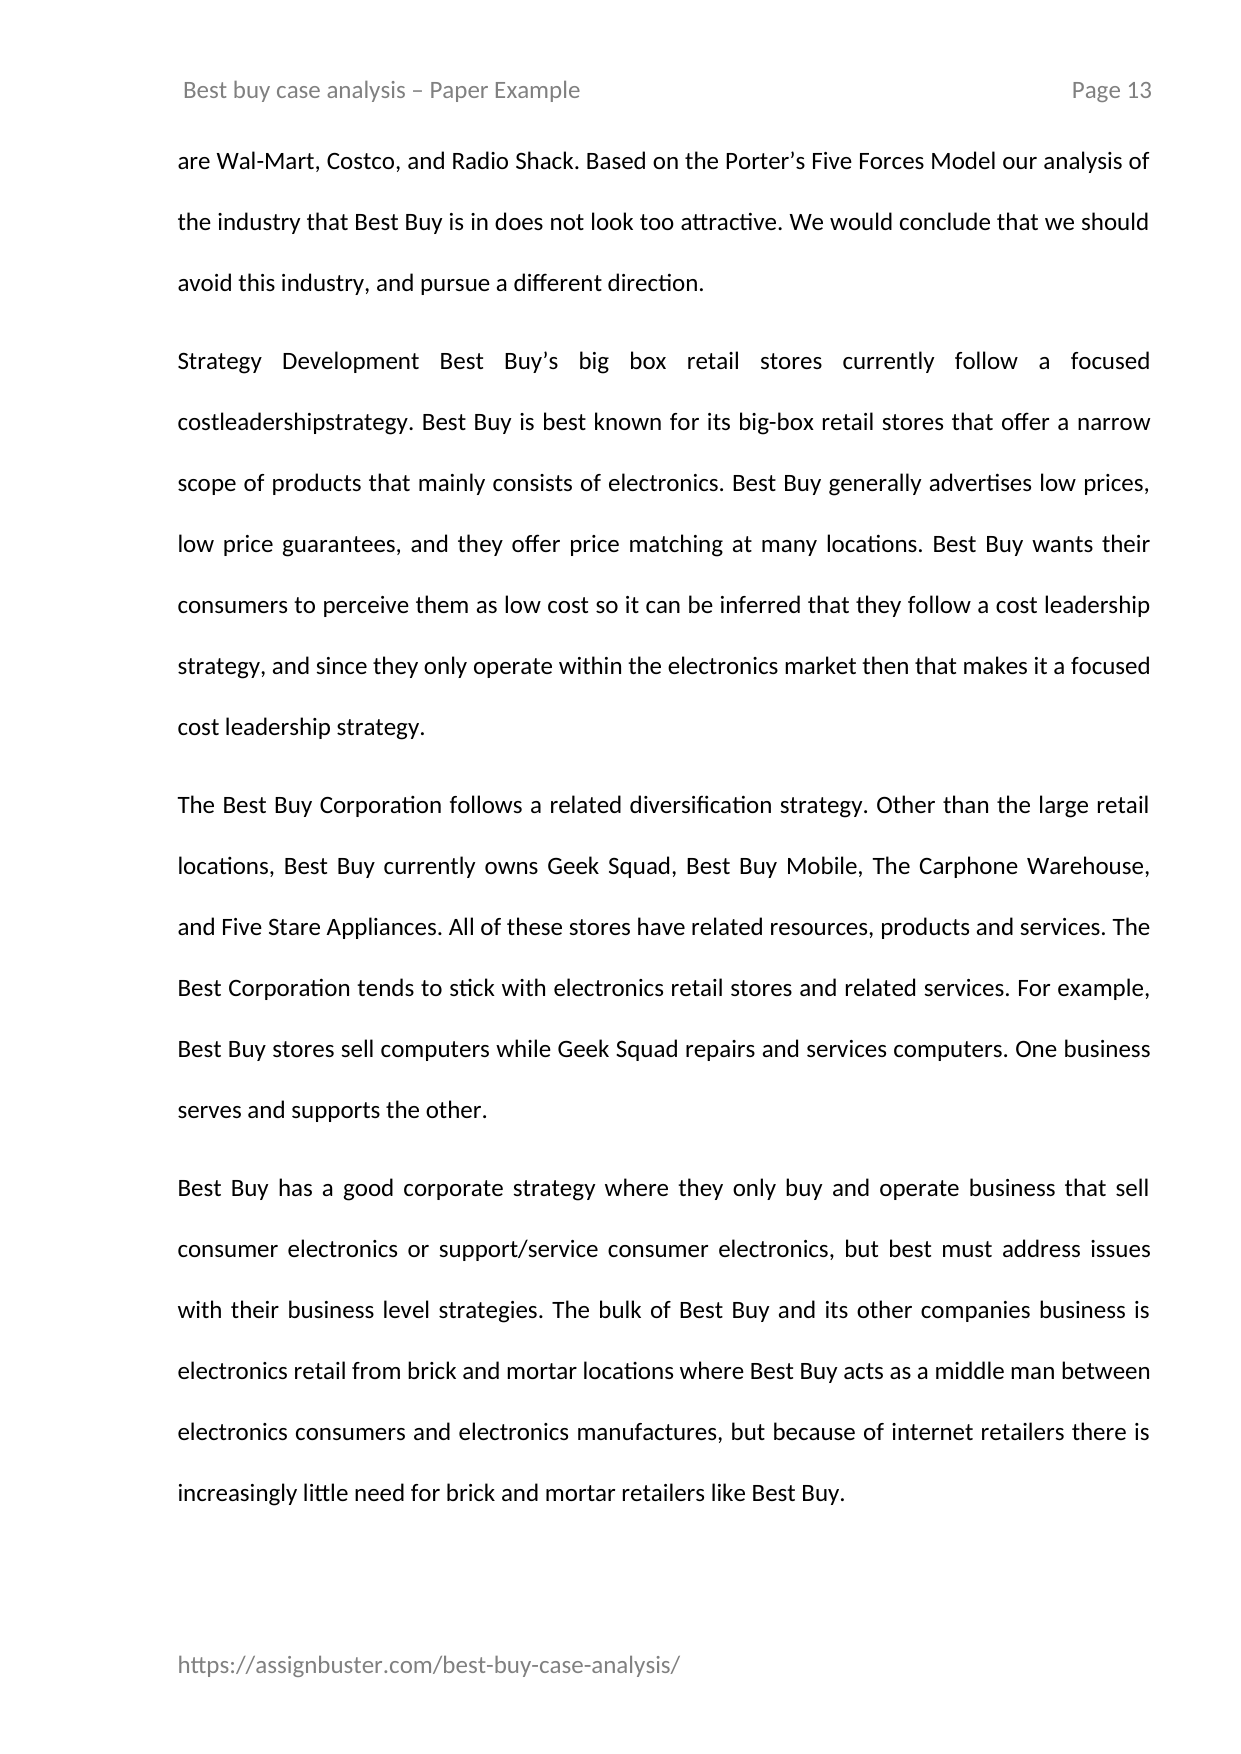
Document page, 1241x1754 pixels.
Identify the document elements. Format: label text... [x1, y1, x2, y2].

text The Best Buy Corporation follows a related diversification strategy. Other than the large retail locations, Best Buy currently owns Geek Squad, Best Buy Mobile, The Carphone Warehouse, and Five Stare Appliances. All of these stores have related resources, products and services. The Best Corporation tends to stick with electronics retail stores and related services. For example, Best Buy stores sell computers while Geek Squad repairs and services computers. One business serves and supports the other. [177, 789, 1152, 1124]
text Best Buy has a good corporate strategy where they only buy and operate business that sell consumer electronics or support/service consumer electronics, but best must address issues with their business level strategies. The bulk of Best Buy and its other companies business is electronics retail from brick and mortar locations where Best Buy acts as a middle man between electronics consumers and electronics manufactures, but because of internet retailers there is increasingly little need for brick and mortar retailers like Best Buy. [177, 1172, 1152, 1507]
text Strategy Development Best Buy’s big box retail stores currently follow a focused costleadershipstrategy. Best Buy is best known for its big-box retail stores that offer a narrow scope of products that mainly consists of electronics. Best Buy generally advertises low prices, low price guarantees, and they offer price matching at many locations. Best Buy wants their consumers to perceive them as low cost so it can be inferred that they follow a cost leadership strategy, and since they only operate within the electronics market then that makes it a focused cost leadership strategy. [177, 345, 1152, 742]
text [177, 145, 1152, 298]
